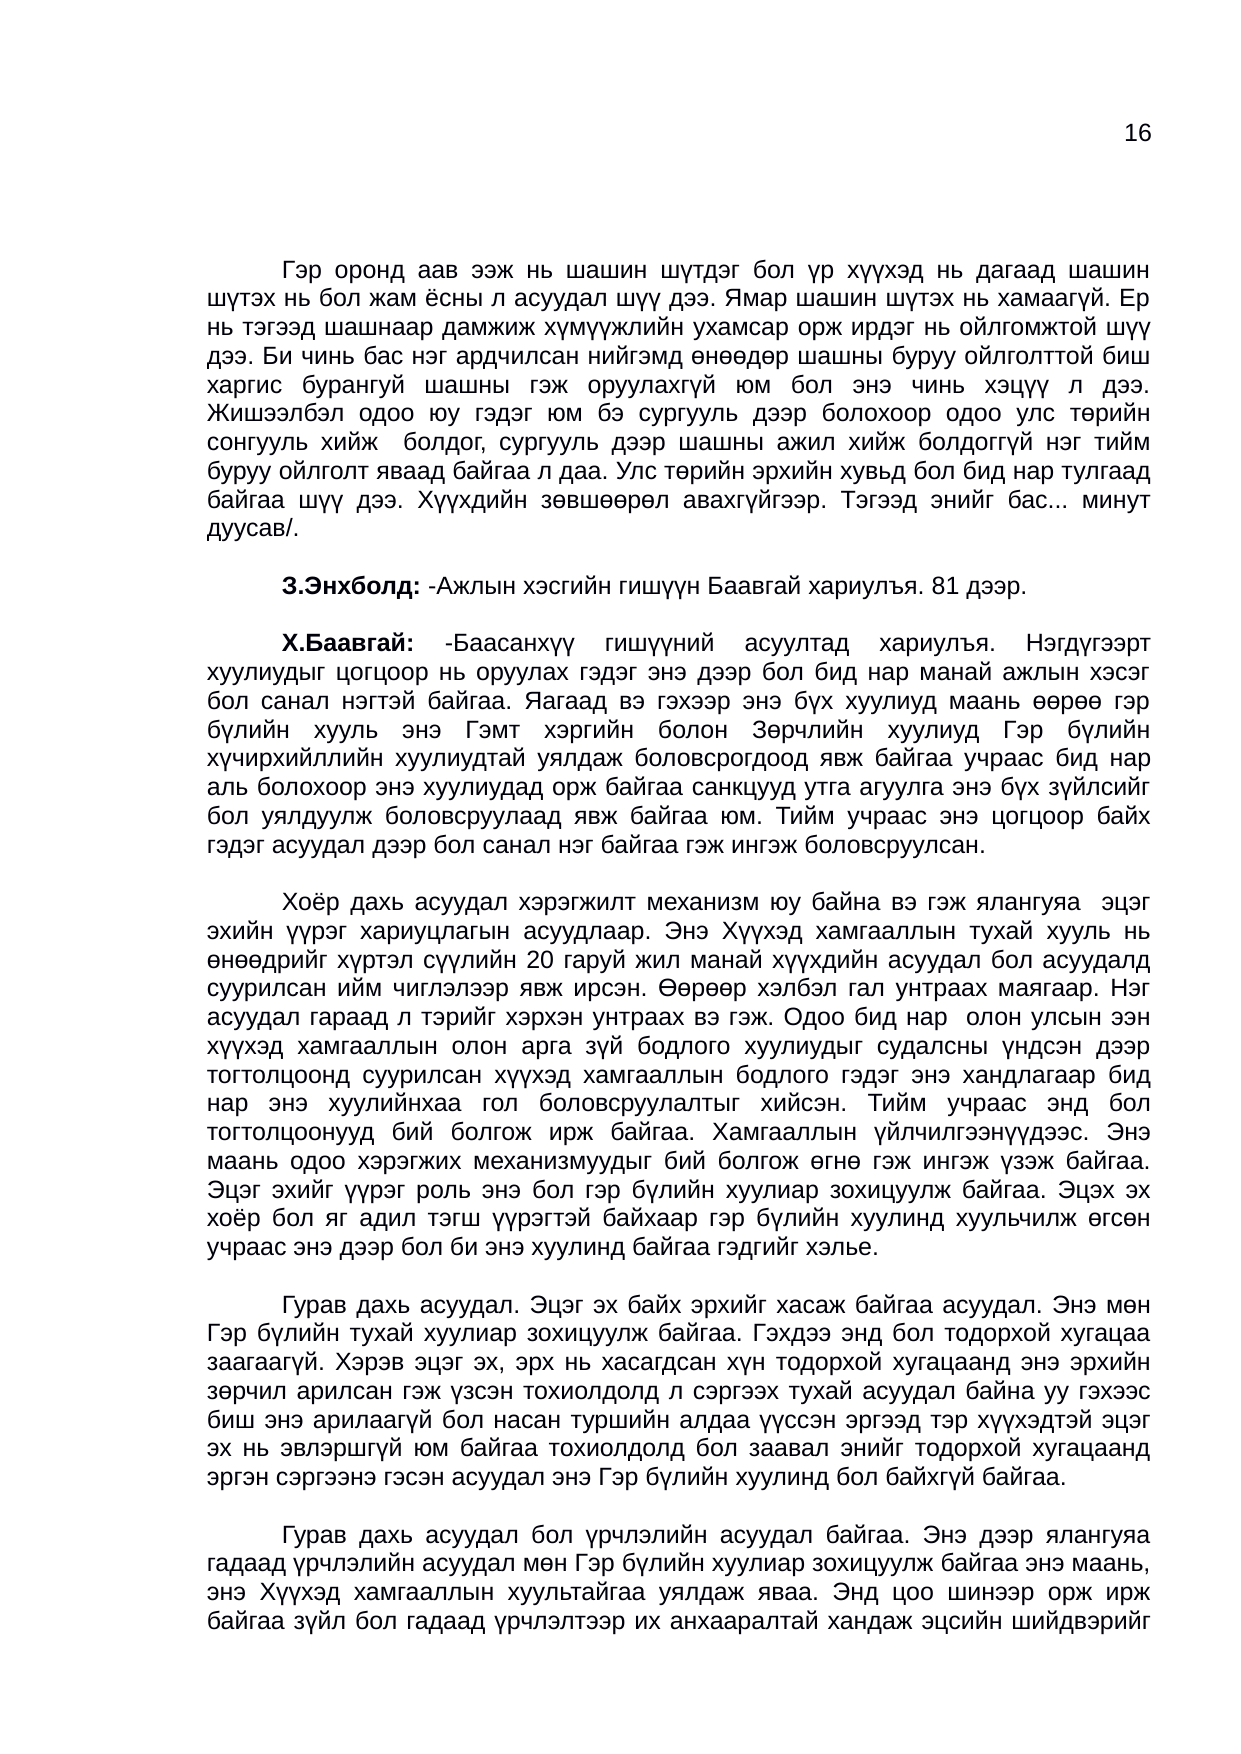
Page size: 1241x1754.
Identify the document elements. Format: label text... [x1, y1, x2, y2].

text З.Энхболд: -Ажлын хэсгийн гишүүн Баавгай хариулъя. 81 дээр. [207, 571, 1152, 599]
text Гэр оронд аав ээж нь шашин шүтдэг бол үр хүүхэд нь дагаад шашин шүтэх нь бол жам ёсны л асуудал шүү дээ. Ямар шашин шүтэх нь хамаагүй. Ер нь тэгээд шашнаар дамжиж хүмүүжлийн ухамсар орж ирдэг нь ойлгомжтой шүү дээ. Би чинь бас нэг ардчилсан нийгэмд өнөөдөр шашны буруу ойлголттой биш харгис бурангуй шашны гэж оруулахгүй юм бол энэ чинь хэцүү л дээ. Жишээлбэл одоо юу гэдэг юм бэ сургууль дээр болохоор одоо улс төрийн сонгууль хийж болдог, сургууль дээр шашны ажил хийж болдоггүй нэг тийм буруу ойлголт яваад байгаа л даа. Улс төрийн эрхийн хувьд бол бид нар тулгаад байгаа шүү дээ. Хүүхдийн зөвшөөрөл авахгүйгээр. Тэгээд энийг бас... минут дуусав/. [207, 254, 1152, 542]
text Хоёр дахь асуудал хэрэгжилт механизм юу байна вэ гэж ялангуяа эцэг эхийн үүрэг хариуцлагын асуудлаар. Энэ Хүүхэд хамгааллын тухай хууль нь өнөөдрийг хүртэл сүүлийн 20 гаруй жил манай хүүхдийн асуудал бол асуудалд суурилсан ийм чиглэлээр явж ирсэн. Өөрөөр хэлбэл гал унтраах маягаар. Нэг асуудал гараад л тэрийг хэрхэн унтраах вэ гэж. Одоо бид нар олон улсын ээн хүүхэд хамгааллын олон арга зүй бодлого хуулиудыг судалсны үндсэн дээр тогтолцоонд суурилсан хүүхэд хамгааллын бодлого гэдэг энэ хандлагаар бид нар энэ хуулийнхаа гол боловсруулалтыг хийсэн. Тийм учраас энд бол тогтолцоонууд бий болгож ирж байгаа. Хамгааллын үйлчилгээнүүдээс. Энэ маань одоо хэрэгжих механизмуудыг бий болгож өгнө гэж ингэж үзэж байгаа. Эцэг эхийг үүрэг роль энэ бол гэр бүлийн хуулиар зохицуулж байгаа. Эцэх эх хоёр бол яг адил тэгш үүрэгтэй байхаар гэр бүлийн хуулинд хуульчилж өгсөн учраас энэ дээр бол би энэ хуулинд байгаа гэдгийг хэлье. [207, 887, 1152, 1261]
text Х.Баавгай: -Баасанхүү гишүүний асуултад хариулъя. Нэгдүгээрт хуулиудыг цогцоор нь оруулах гэдэг энэ дээр бол бид нар манай ажлын хэсэг бол санал нэгтэй байгаа. Яагаад вэ гэхээр энэ бүх хуулиуд маань өөрөө гэр бүлийн хууль энэ Гэмт хэргийн болон Зөрчлийн хуулиуд Гэр бүлийн хүчирхийллийн хуулиудтай уялдаж боловсрогдоод явж байгаа учраас бид нар аль болохоор энэ хуулиудад орж байгаа санкцууд утга агуулга энэ бүх зүйлсийг бол уялдуулж боловсруулаад явж байгаа юм. Тийм учраас энэ цогцоор байх гэдэг асуудал дээр бол санал нэг байгаа гэж ингэж боловсруулсан. [207, 628, 1152, 858]
text Гурав дахь асуудал. Эцэг эх байх эрхийг хасаж байгаа асуудал. Энэ мөн Гэр бүлийн тухай хуулиар зохицуулж байгаа. Гэхдээ энд бол тодорхой хугацаа заагаагүй. Хэрэв эцэг эх, эрх нь хасагдсан хүн тодорхой хугацаанд энэ эрхийн зөрчил арилсан гэж үзсэн тохиолдолд л сэргээх тухай асуудал байна уу гэхээс биш энэ арилаагүй бол насан туршийн алдаа үүссэн эргээд тэр хүүхэдтэй эцэг эх нь эвлэршгүй юм байгаа тохиолдолд бол заавал энийг тодорхой хугацаанд эргэн сэргээнэ гэсэн асуудал энэ Гэр бүлийн хуулинд бол байхгүй байгаа. [207, 1289, 1152, 1491]
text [207, 1519, 1152, 1634]
